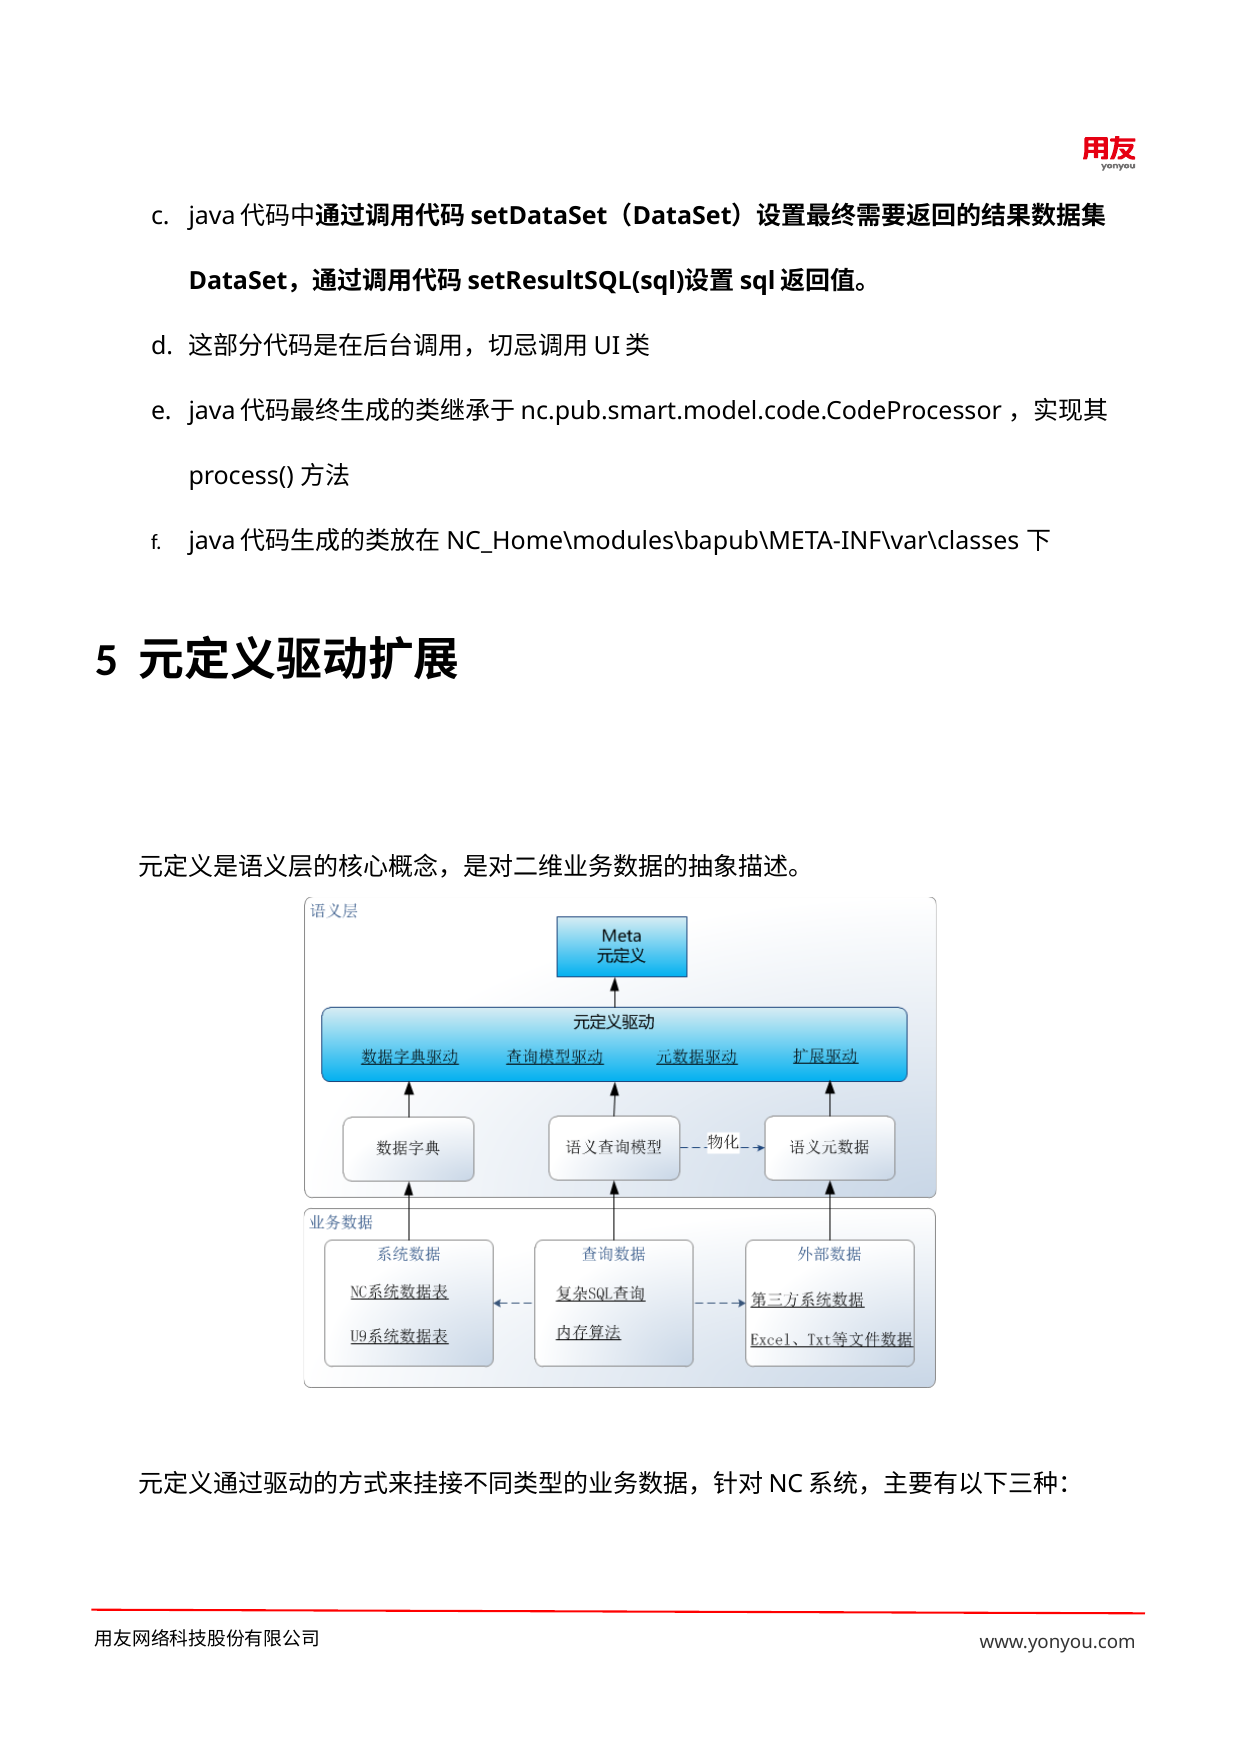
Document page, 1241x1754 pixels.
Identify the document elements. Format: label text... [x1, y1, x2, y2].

list java代码生成的类放在 NC_Home\modules\bapub\META-INF\var\classes 下 [151, 506, 1146, 571]
subtitle 元定义驱动扩展 [94, 607, 1146, 704]
text 元定义是语义层的核心概念，是对二维业务数据的抽象描述。 [138, 832, 1146, 897]
list 这部分代码是在后台调用，切忌调用UI类 [151, 311, 1146, 376]
list java代码最终生成的类继承于nc.pub.smart.model.code.CodeProcessor ，实现其process() 方法 [151, 376, 1146, 506]
text 元定义通过驱动的方式来挂接不同类型的业务数据，针对NC系统，主要有以下三种： [138, 1449, 1146, 1514]
picture [303, 897, 937, 1388]
list java代码中通过调用代码setDataSet（DataSet）设置最终需要返回的结果数据集DataSet，通过调用代码setResultSQL(sql)设置sql返回值。 [151, 181, 1146, 311]
